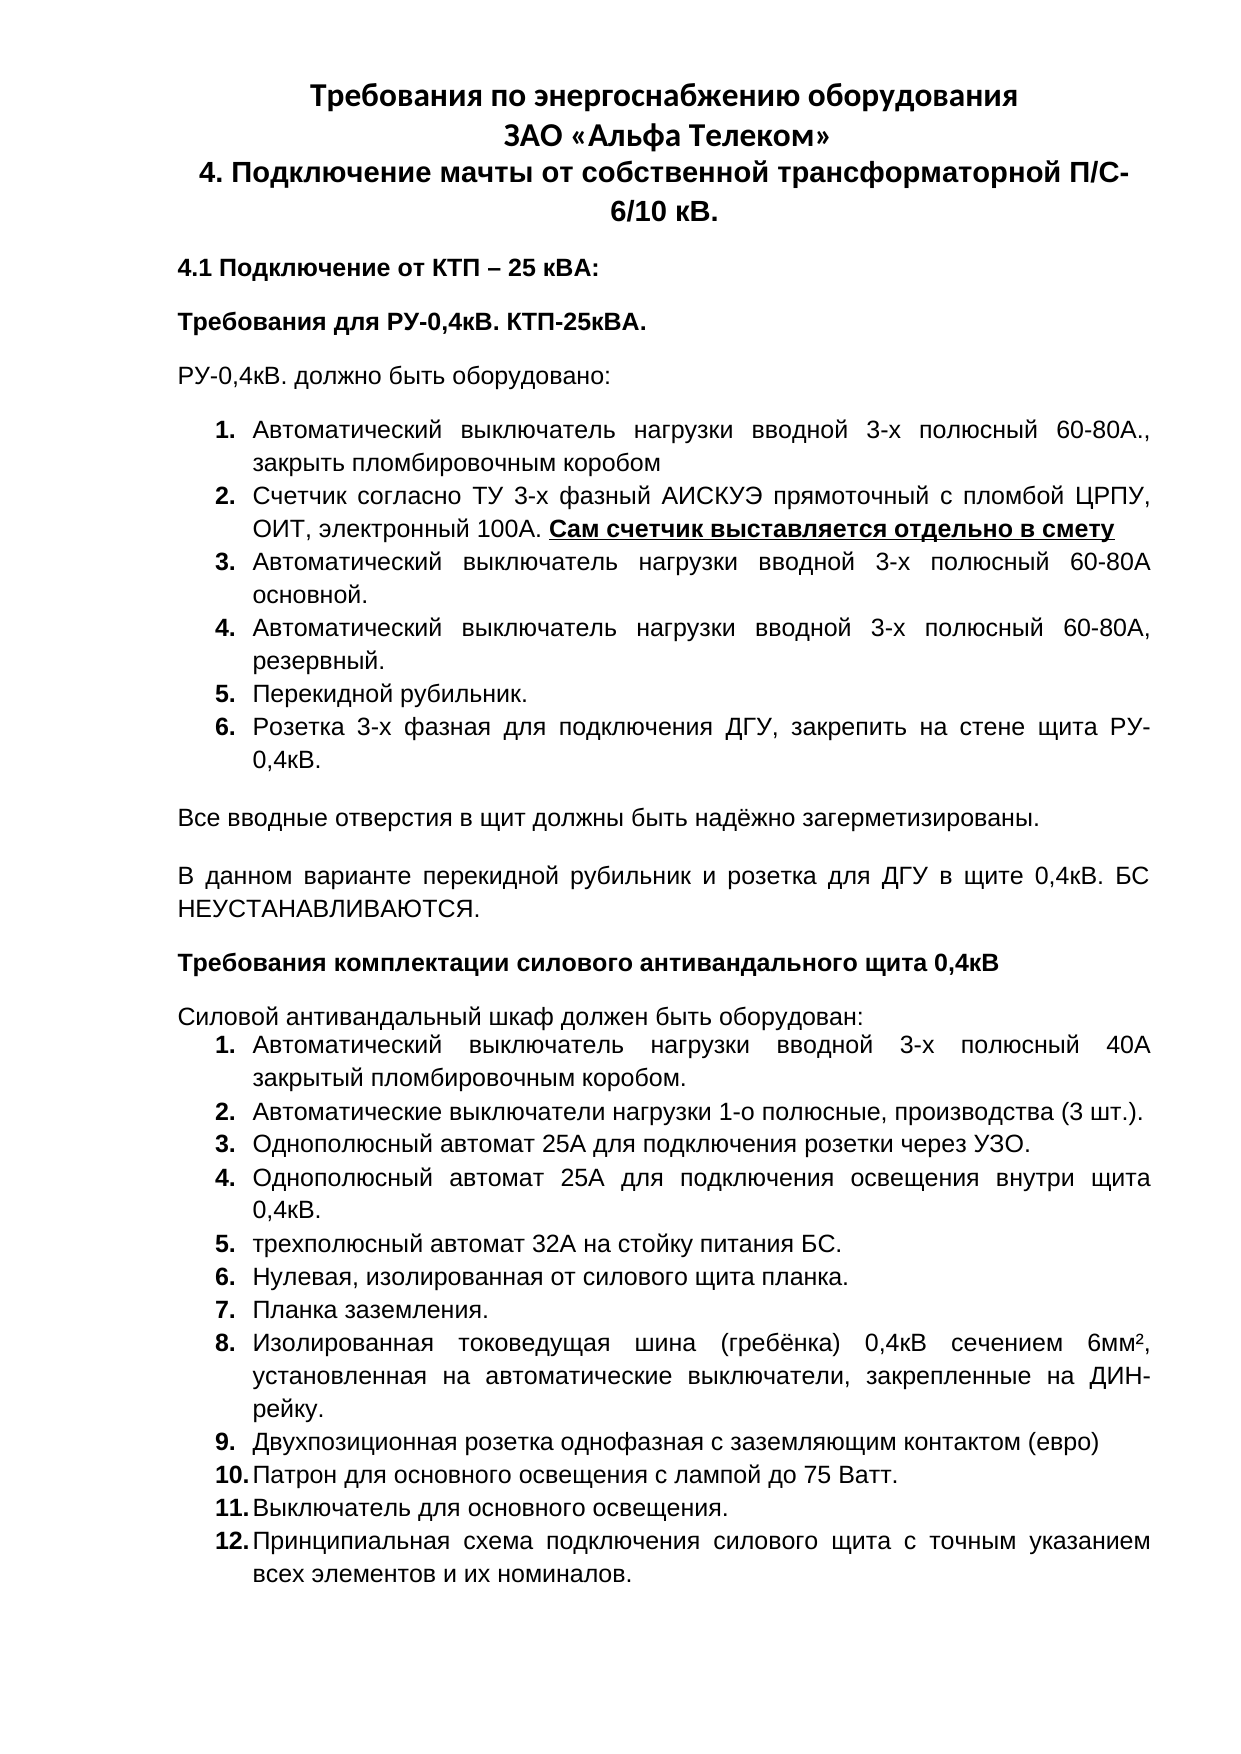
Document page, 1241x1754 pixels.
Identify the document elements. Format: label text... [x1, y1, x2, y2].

list Принципиальная схема подключения силового щита с точным указанием всех элементов и их номиналов. [215, 1526, 1152, 1587]
text 4. Подключение мачты от собственной трансформаторной П/С-6/10 кВ. [177, 155, 1152, 227]
list Автоматический выключатель нагрузки вводной 3-х полюсный 60-80А, резервный. [215, 613, 1152, 674]
list Выключатель для основного освещения. [215, 1493, 1152, 1521]
list Однополюсный автомат 25A для подключения розетки через УЗО. [215, 1129, 1152, 1158]
list Розетка 3-х фазная для подключения ДГУ, закрепить на стене щита РУ-0,4кВ. [215, 712, 1152, 774]
list Счетчик согласно ТУ 3-х фазный АИСКУЭ прямоточный с пломбой ЦРПУ, ОИТ, электронный 100А. Сам счетчик выставляется отдельно в смету [215, 481, 1152, 542]
list Однополюсный автомат 25A для подключения освещения внутри щита 0,4кВ. [215, 1162, 1152, 1224]
list Нулевая, изолированная от силового щита планка. [215, 1262, 1152, 1290]
list Автоматический выключатель нагрузки вводной 3-х полюсный 60-80А основной. [215, 547, 1152, 608]
list Автоматический выключатель нагрузки вводной 3-х полюсный 40А закрытый пломбировочным коробом. [215, 1030, 1152, 1092]
list Автоматический выключатель нагрузки вводной 3-х полюсный 60-80А., закрыть пломбировочным коробом [215, 415, 1152, 476]
text Силовой антивандальный шкаф должен быть оборудован: [177, 1002, 1152, 1030]
text В данном варианте перекидной рубильник и розетка для ДГУ в щите 0,4кВ. БС НЕУСТАНАВЛИВАЮТСЯ. [177, 861, 1152, 923]
list трехполюсный автомат 32A на стойку питания БС. [215, 1228, 1152, 1257]
text Все вводные отверстия в щит должны быть надёжно загерметизированы. [177, 803, 1152, 832]
list Автоматические выключатели нагрузки 1-о полюсные, производства (3 шт.). [215, 1096, 1152, 1125]
text Требования комплектации силового антивандального щита 0,4кВ [177, 948, 1152, 977]
text Требования для РУ-0,4кВ. КТП-25кВА. [177, 307, 1152, 336]
list Перекидной рубильник. [215, 679, 1152, 708]
list Изолированная токоведущая шина (гребёнка) 0,4кВ сечением 6мм², установленная на автоматические выключатели, закрепленные на ДИН-рейку. [215, 1328, 1152, 1422]
list Двухпозиционная розетка однофазная с заземляющим контактом (евро) [215, 1427, 1152, 1455]
text РУ-0,4кВ. должно быть оборудовано: [177, 361, 1152, 389]
list Планка заземления. [215, 1294, 1152, 1323]
list Патрон для основного освещения с лампой до 75 Ватт. [215, 1460, 1152, 1488]
text 4.1 Подключение от КТП – 25 кВА: [177, 253, 1152, 282]
